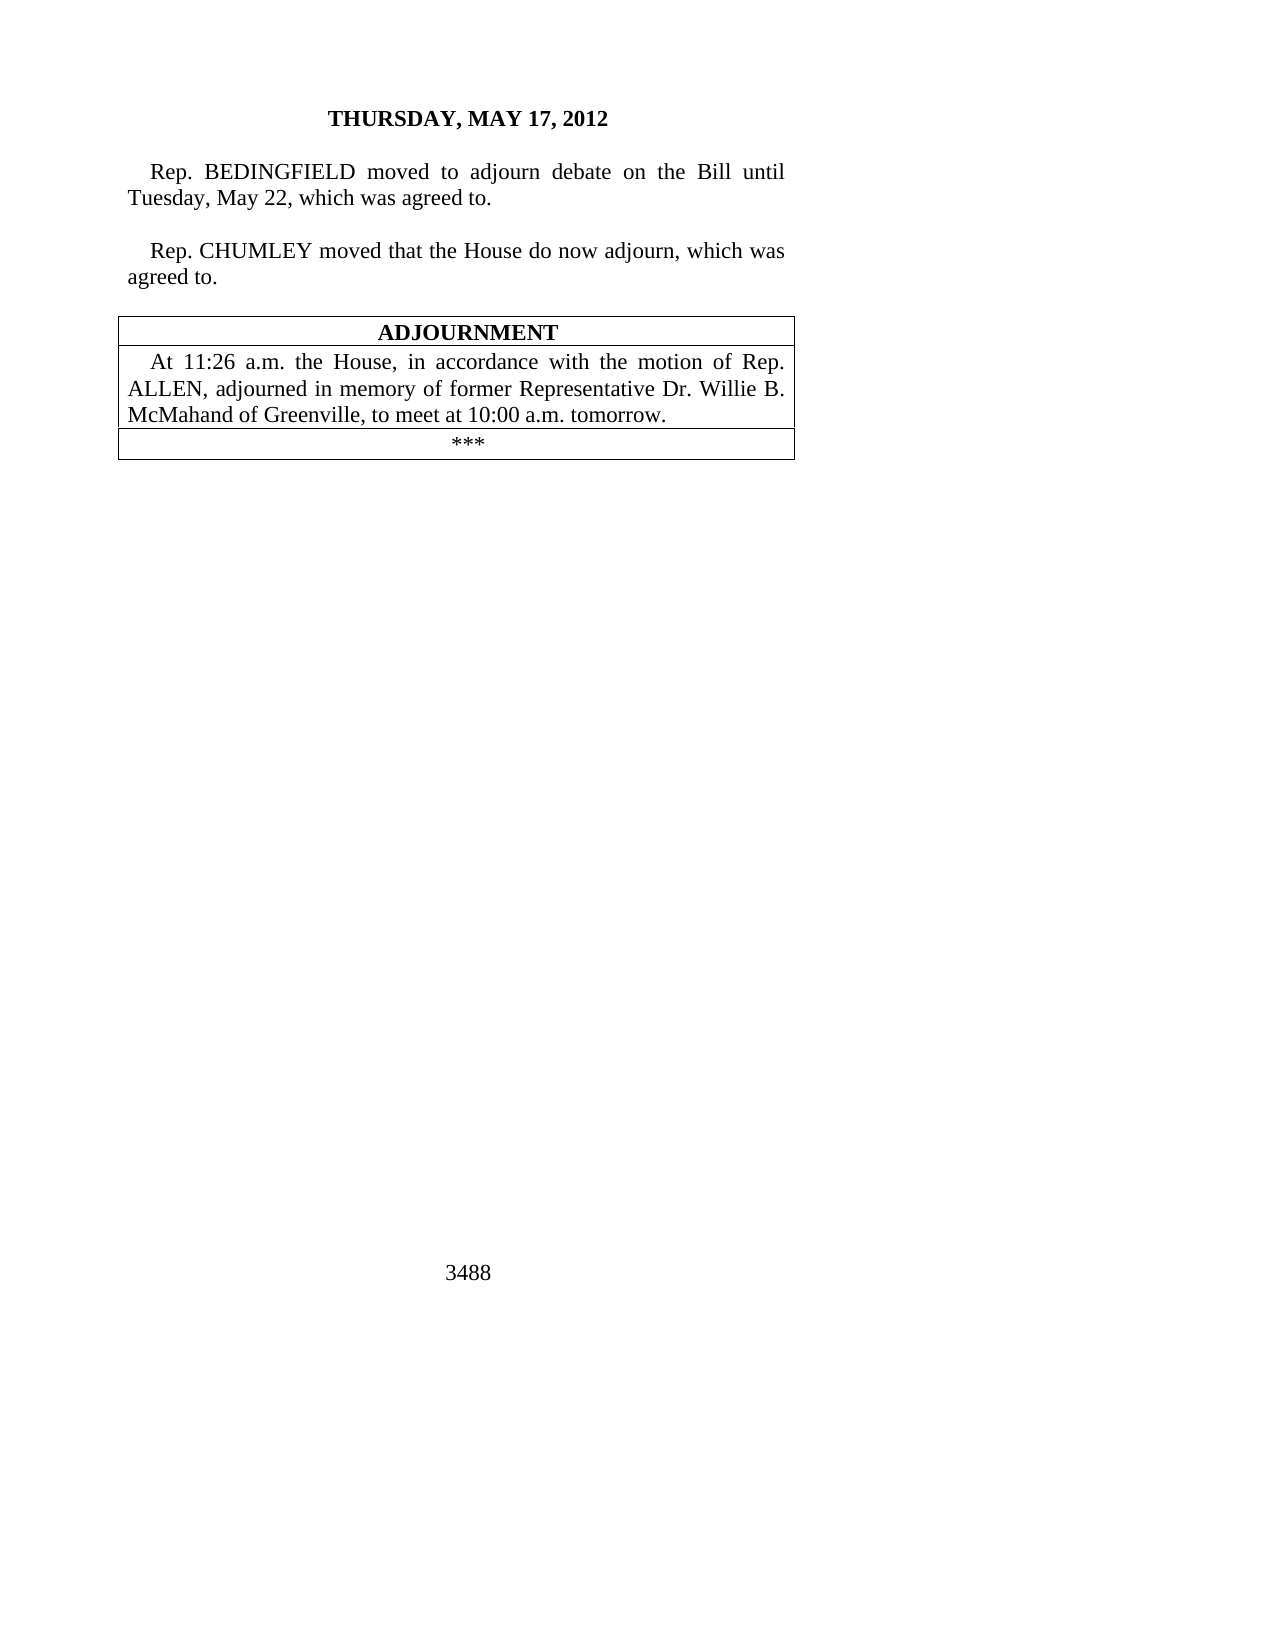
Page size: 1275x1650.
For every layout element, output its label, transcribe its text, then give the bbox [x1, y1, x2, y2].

text At 11:26 a.m. the House, in accordance with the motion of Rep. ALLEN, adjourned in memory of former Representative Dr. Willie B. McMahand of Greenville, to meet at 10:00 a.m. tomorrow. [119, 346, 794, 427]
text ADJOURNMENT [119, 317, 794, 345]
text *** [119, 429, 794, 459]
text Rep. BEDINGFIELD moved to adjourn debate on the Bill until Tuesday, May 22, which was agreed to. [127, 158, 786, 210]
text Rep. CHUMLEY moved that the House do now adjourn, which was agreed to. [127, 237, 786, 289]
